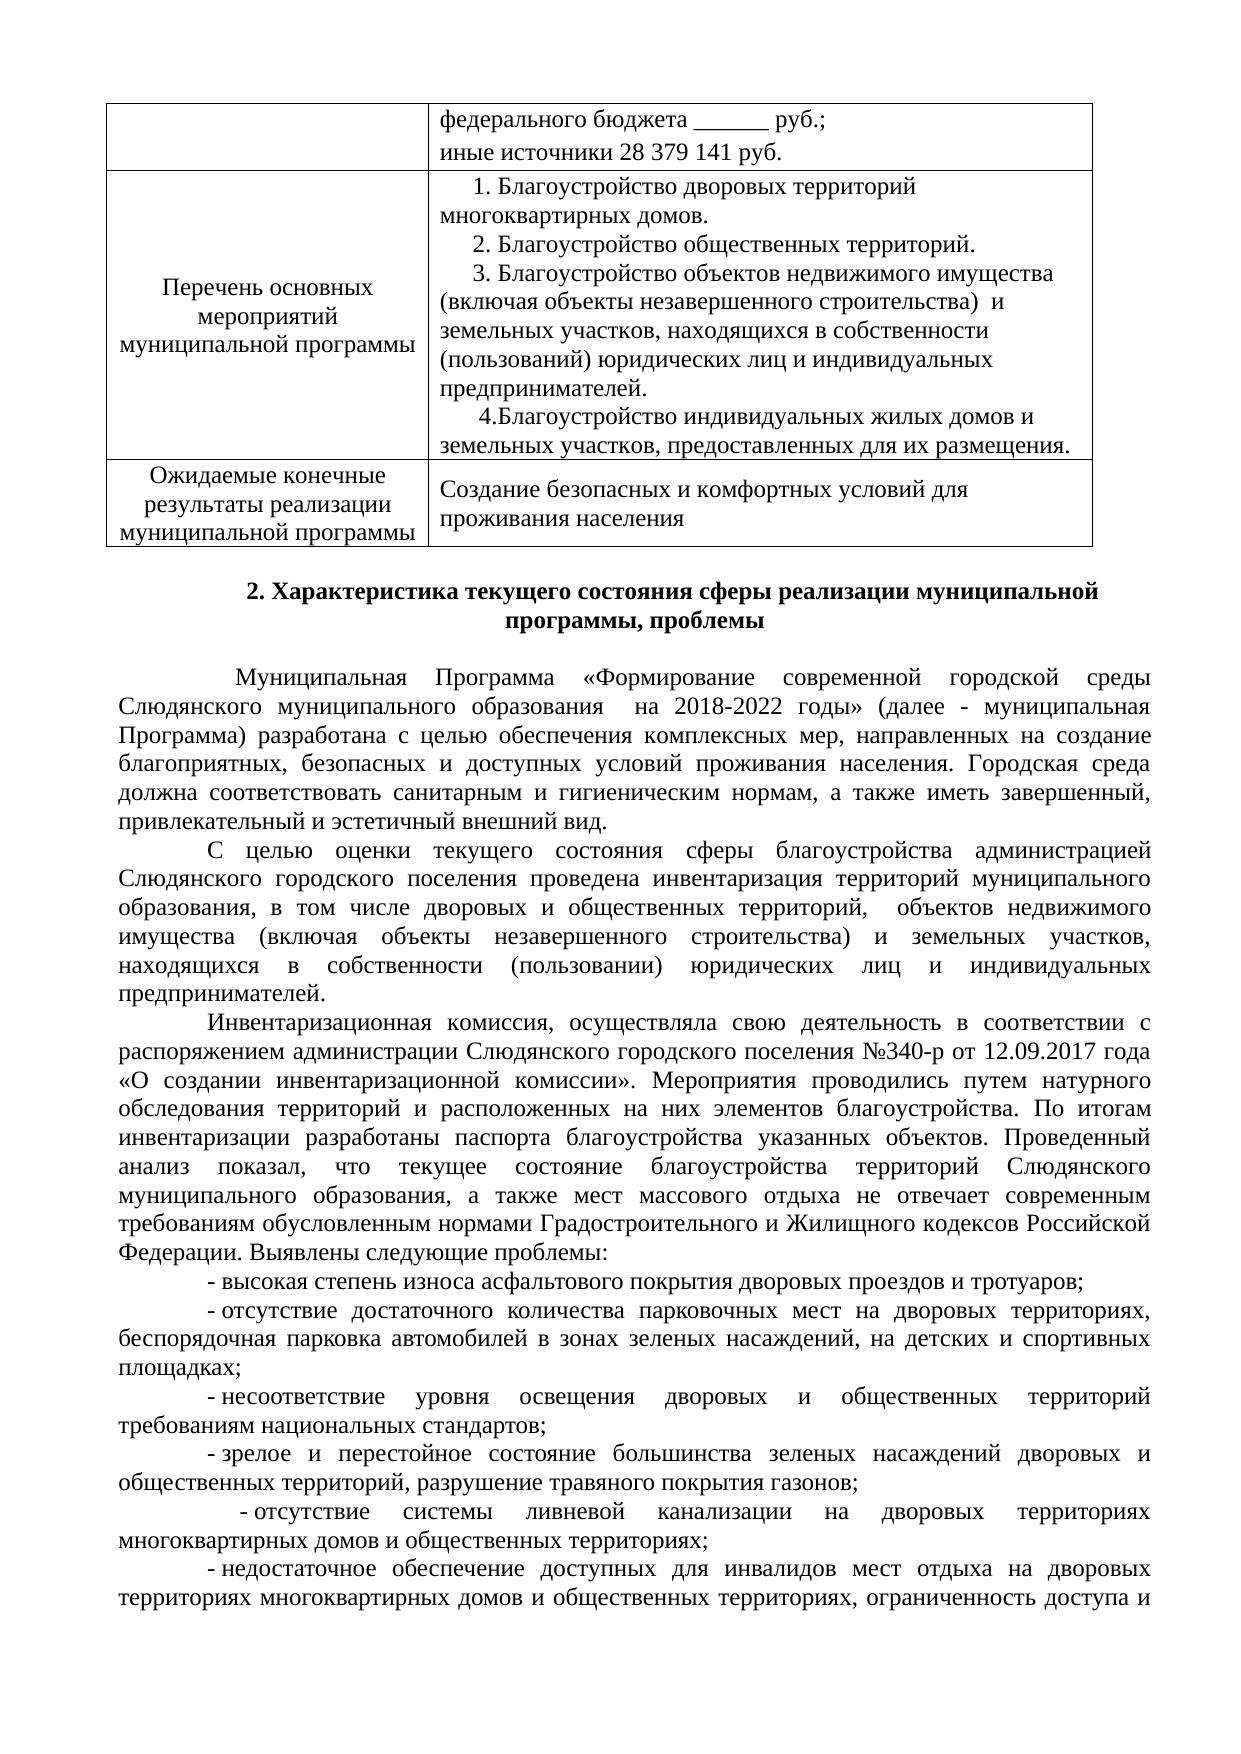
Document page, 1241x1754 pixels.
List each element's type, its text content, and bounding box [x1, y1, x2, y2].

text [118, 1553, 1152, 1611]
text - отсутствие системы ливневой канализации на дворовых территориях многоквартирных домов и общественных территориях; [118, 1496, 1152, 1553]
text - отсутствие достаточного количества парковочных мест на дворовых территориях, беспорядочная парковка автомобилей в зонах зеленых насаждений, на детских и спортивных площадках; [118, 1295, 1152, 1381]
text - зрелое и перестойное состояние большинства зеленых насаждений дворовых и общественных территорий, разрушение травяного покрытия газонов; [118, 1438, 1152, 1496]
table_cell Ожидаемые конечные результаты реализации муниципальной программы [107, 460, 428, 546]
text С целью оценки текущего состояния сферы благоустройства администрацией Слюдянского городского поселения проведена инвентаризация территорий муниципального образования, в том числе дворовых и общественных территорий, объектов недвижимого имущества (включая объекты незавершенного строительства) и земельных участков, находящихся в собственности (пользовании) юридических лиц и индивидуальных предпринимателей. [118, 835, 1152, 1007]
table_cell Перечень основных мероприятий муниципальной программы [107, 171, 428, 459]
text - несоответствие уровня освещения дворовых и общественных территорий требованиям национальных стандартов; [118, 1381, 1152, 1438]
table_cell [429, 104, 1092, 170]
text - высокая степень износа асфальтового покрытия дворовых проездов и тротуаров; [118, 1266, 1152, 1295]
text Инвентаризационная комиссия, осуществляла свою деятельность в соответствии с распоряжением администрации Слюдянского городского поселения №340-р от 12.09.2017 года «О создании инвентаризационной комиссии». Мероприятия проводились путем натурного обследования территорий и расположенных на них элементов благоустройства. По итогам инвентаризации разработаны паспорта благоустройства указанных объектов. Проведенный анализ показал, что текущее состояние благоустройства территорий Слюдянского муниципального образования, а также мест массового отдыха не отвечает современным требованиям обусловленным нормами Градостроительного и Жилищного кодексов Российской Федерации. Выявлены следующие проблемы: [118, 1007, 1152, 1266]
table_cell 1. Благоустройство дворовых территорий многоквартирных домов. 2. Благоустройство общественных территорий. 3. Благоустройство объектов недвижимого имущества (включая объекты незавершенного строительства) и земельных участков, находящихся в собственности (пользований) юридических лиц и индивидуальных предпринимателей. 4.Благоустройство индивидуальных жилых домов и земельных участков, предоставленных для их размещения. [429, 171, 1092, 459]
table_cell Создание безопасных и комфортных условий для проживания населения [429, 460, 1092, 546]
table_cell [107, 104, 428, 170]
text 2. Характеристика текущего состояния сферы реализации муниципальной программы, проблемы [118, 576, 1152, 633]
text Муниципальная Программа «Формирование современной городской среды Слюдянского муниципального образования на 2018-2022 годы» (далее - муниципальная Программа) разработана с целью обеспечения комплексных мер, направленных на создание благоприятных, безопасных и доступных условий проживания населения. Городская среда должна соответствовать санитарным и гигиеническим нормам, а также иметь завершенный, привлекательный и эстетичный внешний вид. [118, 662, 1152, 835]
